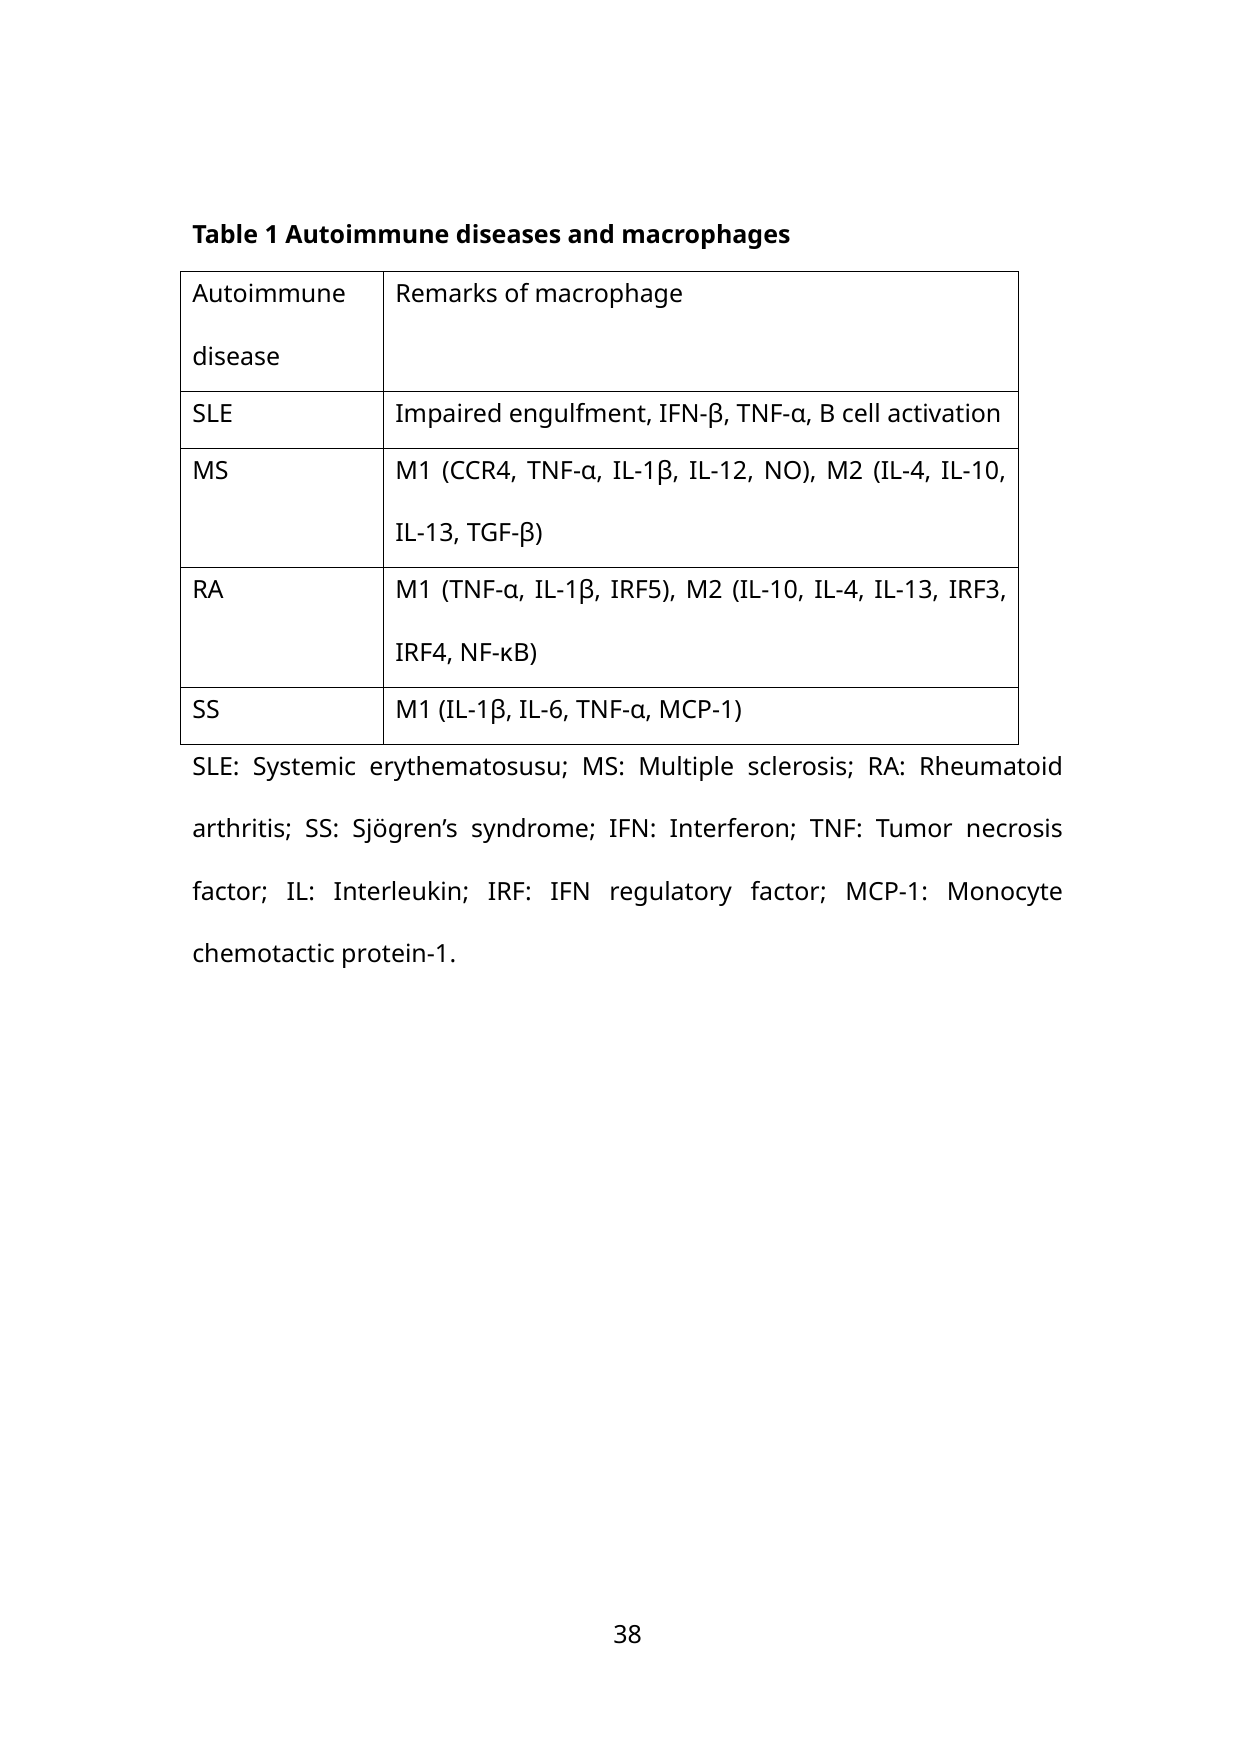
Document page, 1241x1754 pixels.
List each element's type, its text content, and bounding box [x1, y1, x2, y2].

table_cell M1 (CCR4, TNF-α, IL-1β, IL-12, NO), M2 (IL-4, IL-10, IL-13, TGF-β) [384, 449, 1018, 567]
table_cell MS [181, 449, 383, 567]
text SLE: Systemic erythematosusu; MS: Multiple sclerosis; RA: Rheumatoid arthritis; SS: Sjögren’s syndrome; IFN: Interferon; TNF: Tumor necrosis factor; IL: Interleukin; IRF: IFN regulatory factor; MCP-1: Monocyte chemotactic protein-1. [192, 744, 1063, 974]
table_header Autoimmune disease [181, 272, 383, 391]
table_cell M1 (TNF-α, IL-1β, IRF5), M2 (IL-10, IL-4, IL-13, IRF3, IRF4, NF-κB) [384, 568, 1018, 687]
table_header Remarks of macrophage [384, 272, 1018, 391]
table_cell SS [181, 688, 383, 743]
table_cell Impaired engulfment, IFN-β, TNF-α, B cell activation [384, 392, 1018, 448]
table_cell M1 (IL-1β, IL-6, TNF-α, MCP-1) [384, 688, 1018, 743]
table_cell SLE [181, 392, 383, 448]
text Table 1 Autoimmune diseases and macrophages [192, 212, 1063, 254]
table_cell RA [181, 568, 383, 687]
